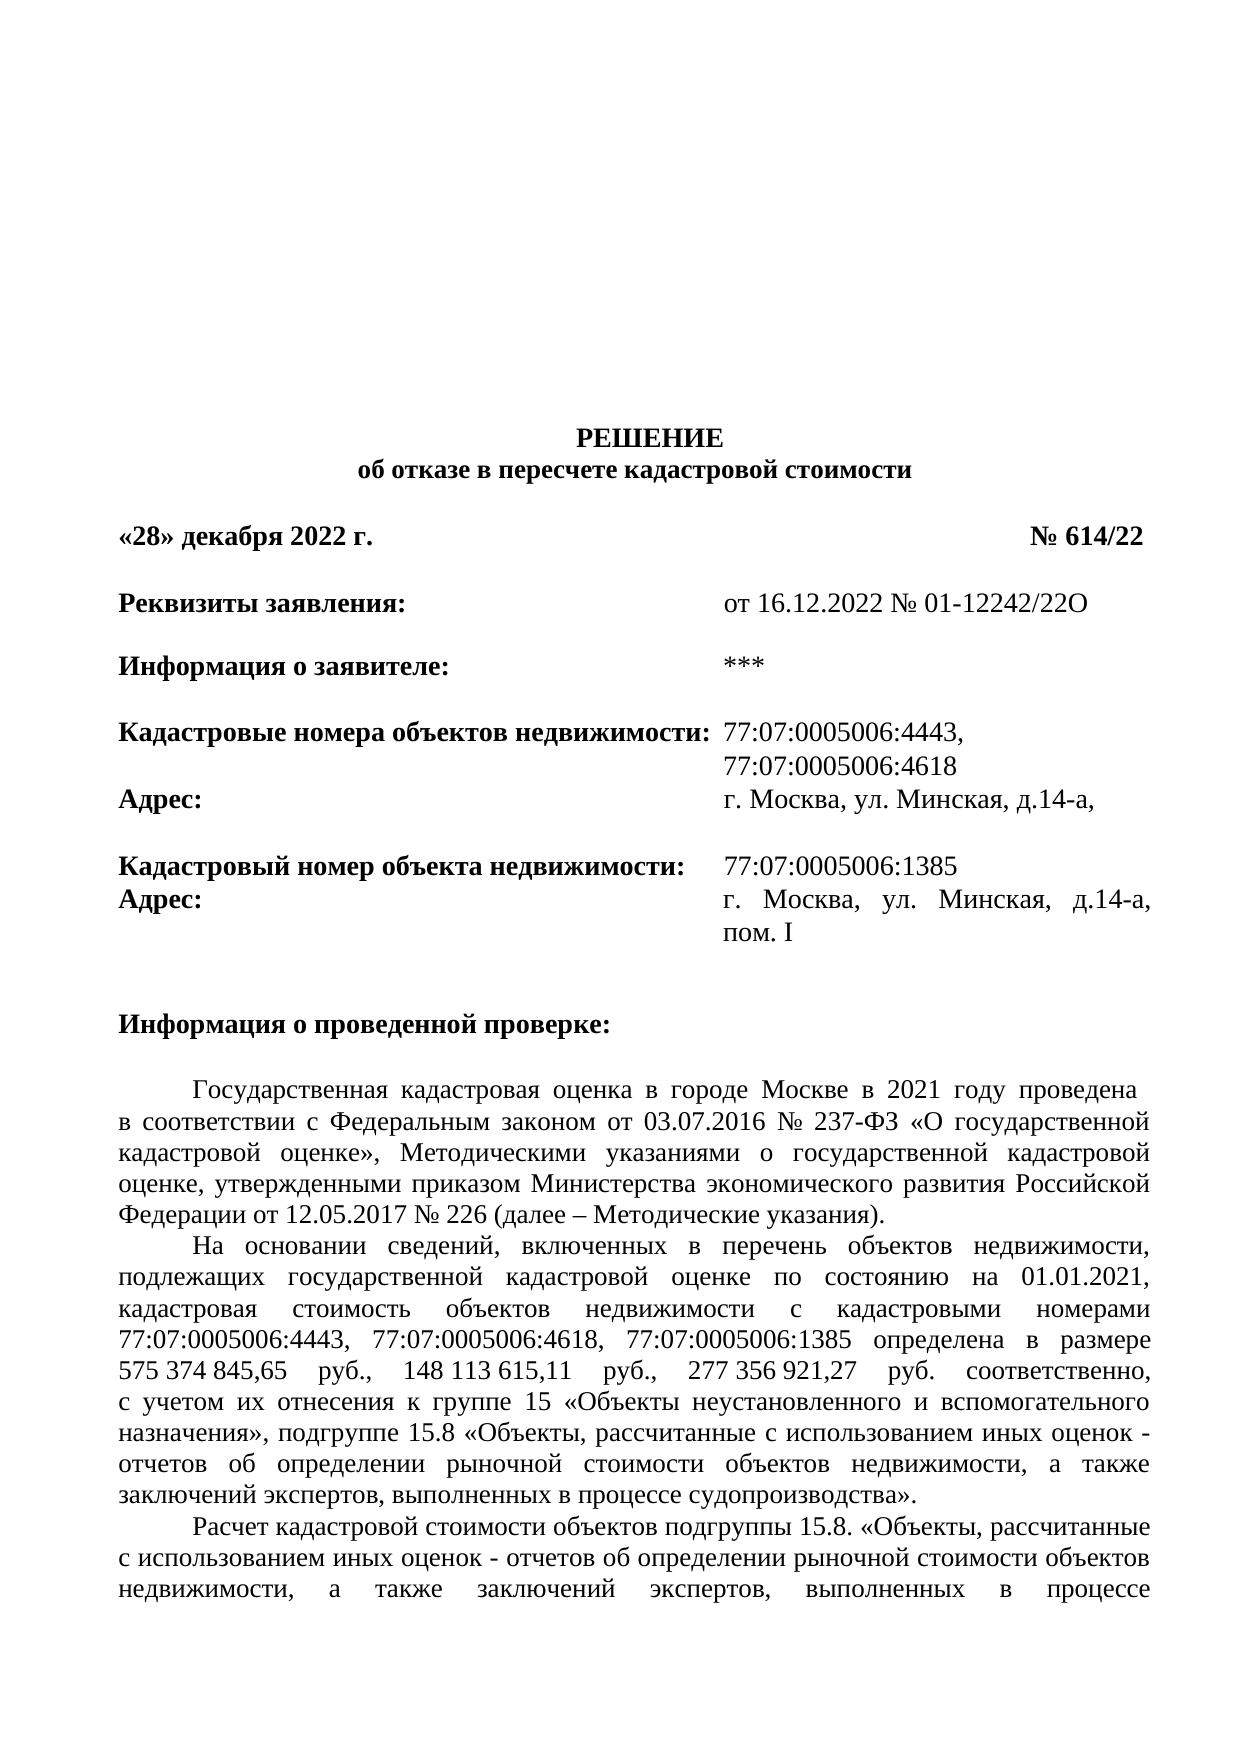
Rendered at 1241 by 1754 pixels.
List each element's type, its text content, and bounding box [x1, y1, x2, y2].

text Адрес: г. Москва, ул. Минская, д.14-а, пом. I [118, 882, 1152, 948]
text Реквизиты заявления: от 16.12.2022 № 01-12242/22О [118, 586, 1152, 618]
text Кадастровые номера объектов недвижимости: 77:07:0005006:4443, 77:07:0005006:4618 [118, 715, 1152, 781]
text Кадастровый номер объекта недвижимости: 77:07:0005006:1385 [118, 849, 1152, 881]
text РЕШЕНИЕ [148, 421, 1152, 454]
text Государственная кадастровая оценка в городе Москве в 2021 году проведена в соответствии с Федеральным законом от 03.07.2016 № 237-ФЗ «О государственной кадастровой оценке», Методическими указаниями о государственной кадастровой оценке, утвержденными приказом Министерства экономического развития Российской Федерации от 12.05.2017 № 226 (далее – Методические указания). [118, 1074, 1152, 1229]
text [118, 1510, 1152, 1603]
text Адрес: г. Москва, ул. Минская, д.14-а, [118, 782, 1152, 814]
text «28» декабря 2022 г. № 614/22 [118, 519, 1152, 551]
text Информация о проведенной проверке: [118, 1007, 1152, 1039]
text Информация о заявителе: *** [118, 649, 1152, 681]
text На основании сведений, включенных в перечень объектов недвижимости, подлежащих государственной кадастровой оценке по состоянию на 01.01.2021, кадастровая стоимость объектов недвижимости с кадастровыми номерами 77:07:0005006:4443, 77:07:0005006:4618, 77:07:0005006:1385 определена в размере 575 374 845,65 руб., 148 113 615,11 руб., 277 356 921,27 руб. соответственно, с учетом их отнесения к группе 15 «Объекты неустановленного и вспомогательного назначения», подгруппе 15.8 «Объекты, рассчитанные с использованием иных оценок - отчетов об определении рыночной стоимости объектов недвижимости, а также заключений экспертов, выполненных в процессе судопроизводства». [118, 1229, 1152, 1510]
text об отказе в пересчете кадастровой стоимости [118, 454, 1152, 485]
